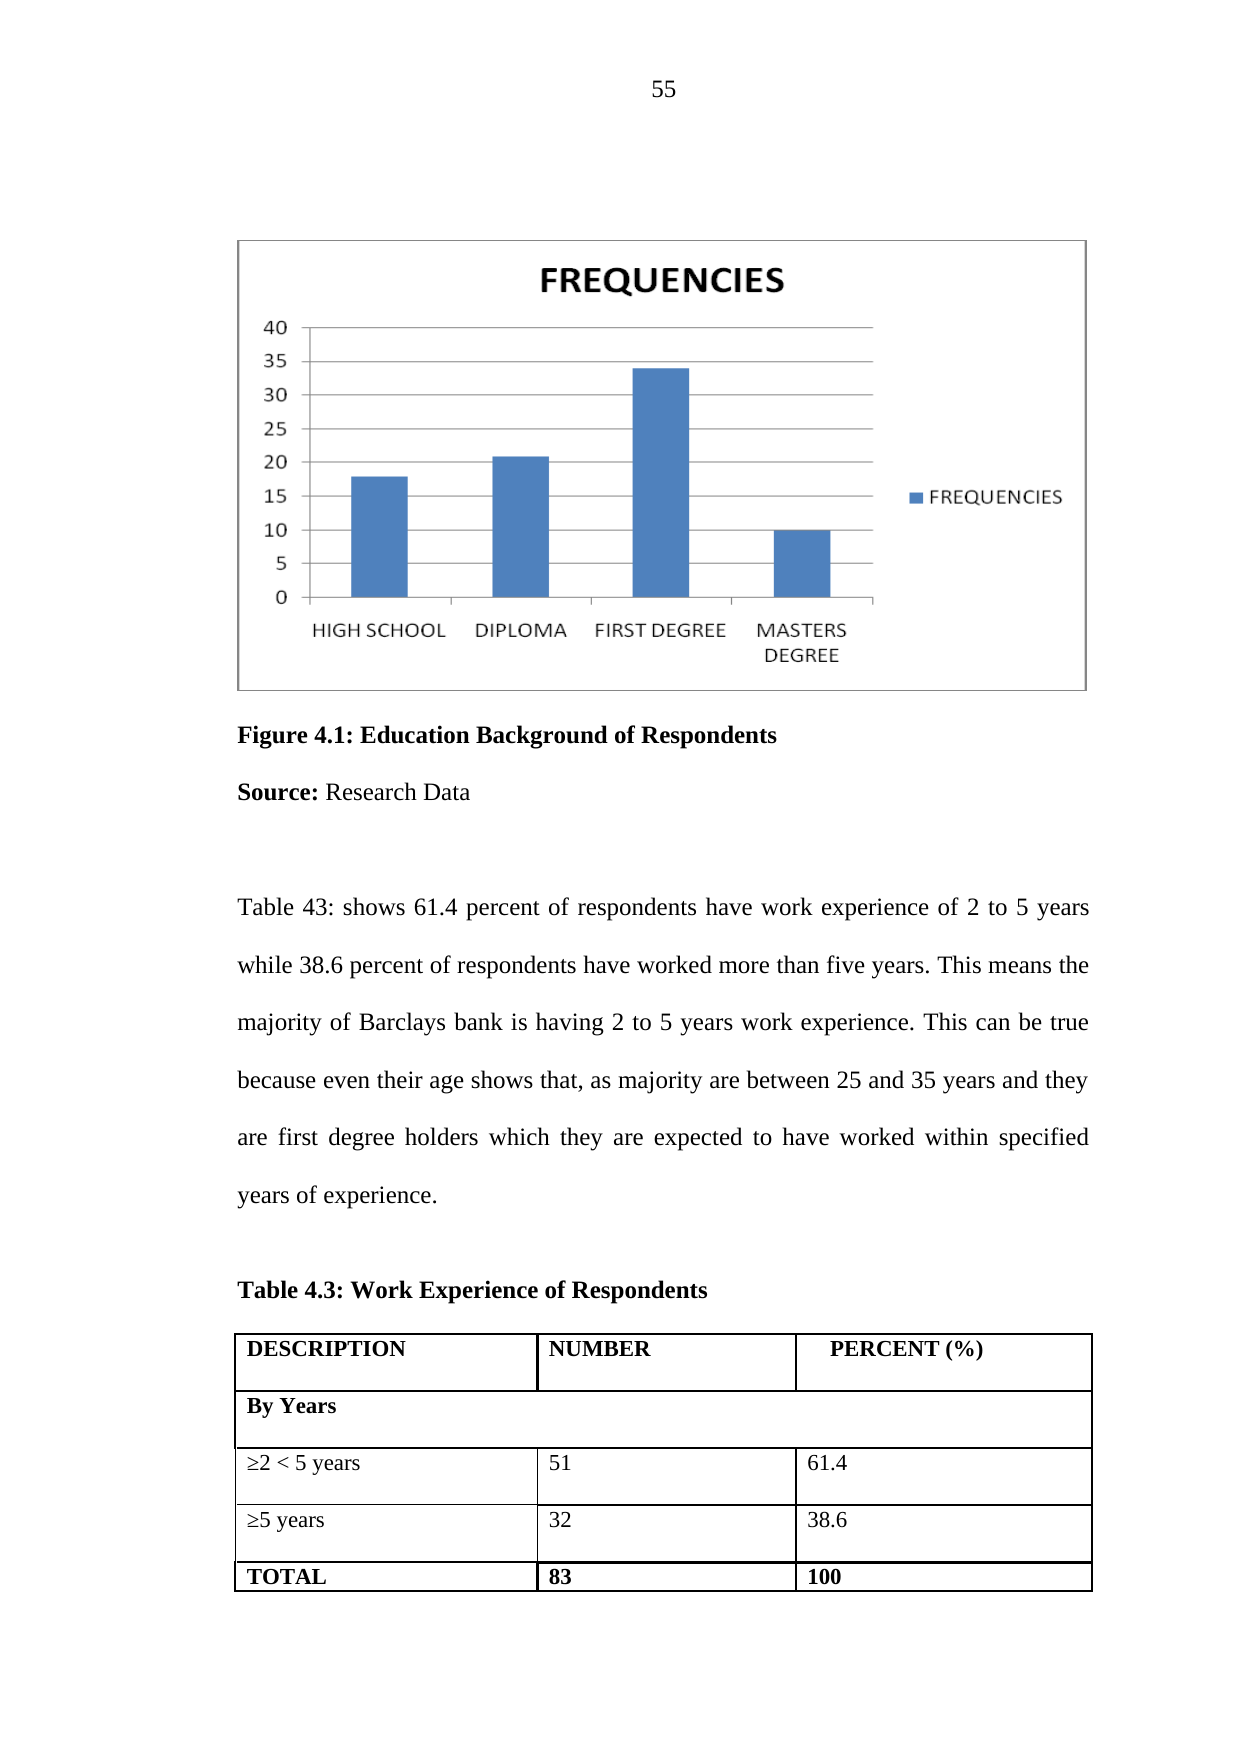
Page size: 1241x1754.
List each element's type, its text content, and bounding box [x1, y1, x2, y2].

table_cell 32 [538, 1506, 795, 1561]
text Table 43: shows 61.4 percent of respondents have work experience of 2 to 5 years while 38.6 percent of respondents have worked more than five years. This means the majority of Barclays bank is having 2 to 5 years work experience. This can be true because even their age shows that, as majority are between 25 and 35 years and they are first degree holders which they are expected to have worked within specified years of experience. [237, 892, 1090, 1208]
table_header NUMBER [539, 1335, 795, 1390]
table_cell 38.6 [797, 1506, 1091, 1561]
subtitle Table 4.3: Work Experience of Respondents [237, 1276, 1090, 1304]
table_cell TOTAL [236, 1562, 536, 1590]
table_cell By Years [236, 1392, 1091, 1447]
table_header PERCENT (%) [797, 1335, 1091, 1390]
table_cell ≥5 years [236, 1505, 537, 1561]
picture [237, 240, 1087, 691]
table_cell ≥2 < 5 years [236, 1448, 537, 1504]
text Source: Research Data [237, 777, 1090, 806]
table_cell 51 [538, 1449, 795, 1504]
table_cell 100 [797, 1564, 1091, 1590]
table_cell 83 [539, 1564, 795, 1590]
table_cell 61.4 [797, 1449, 1091, 1504]
table_header DESCRIPTION [236, 1335, 536, 1390]
